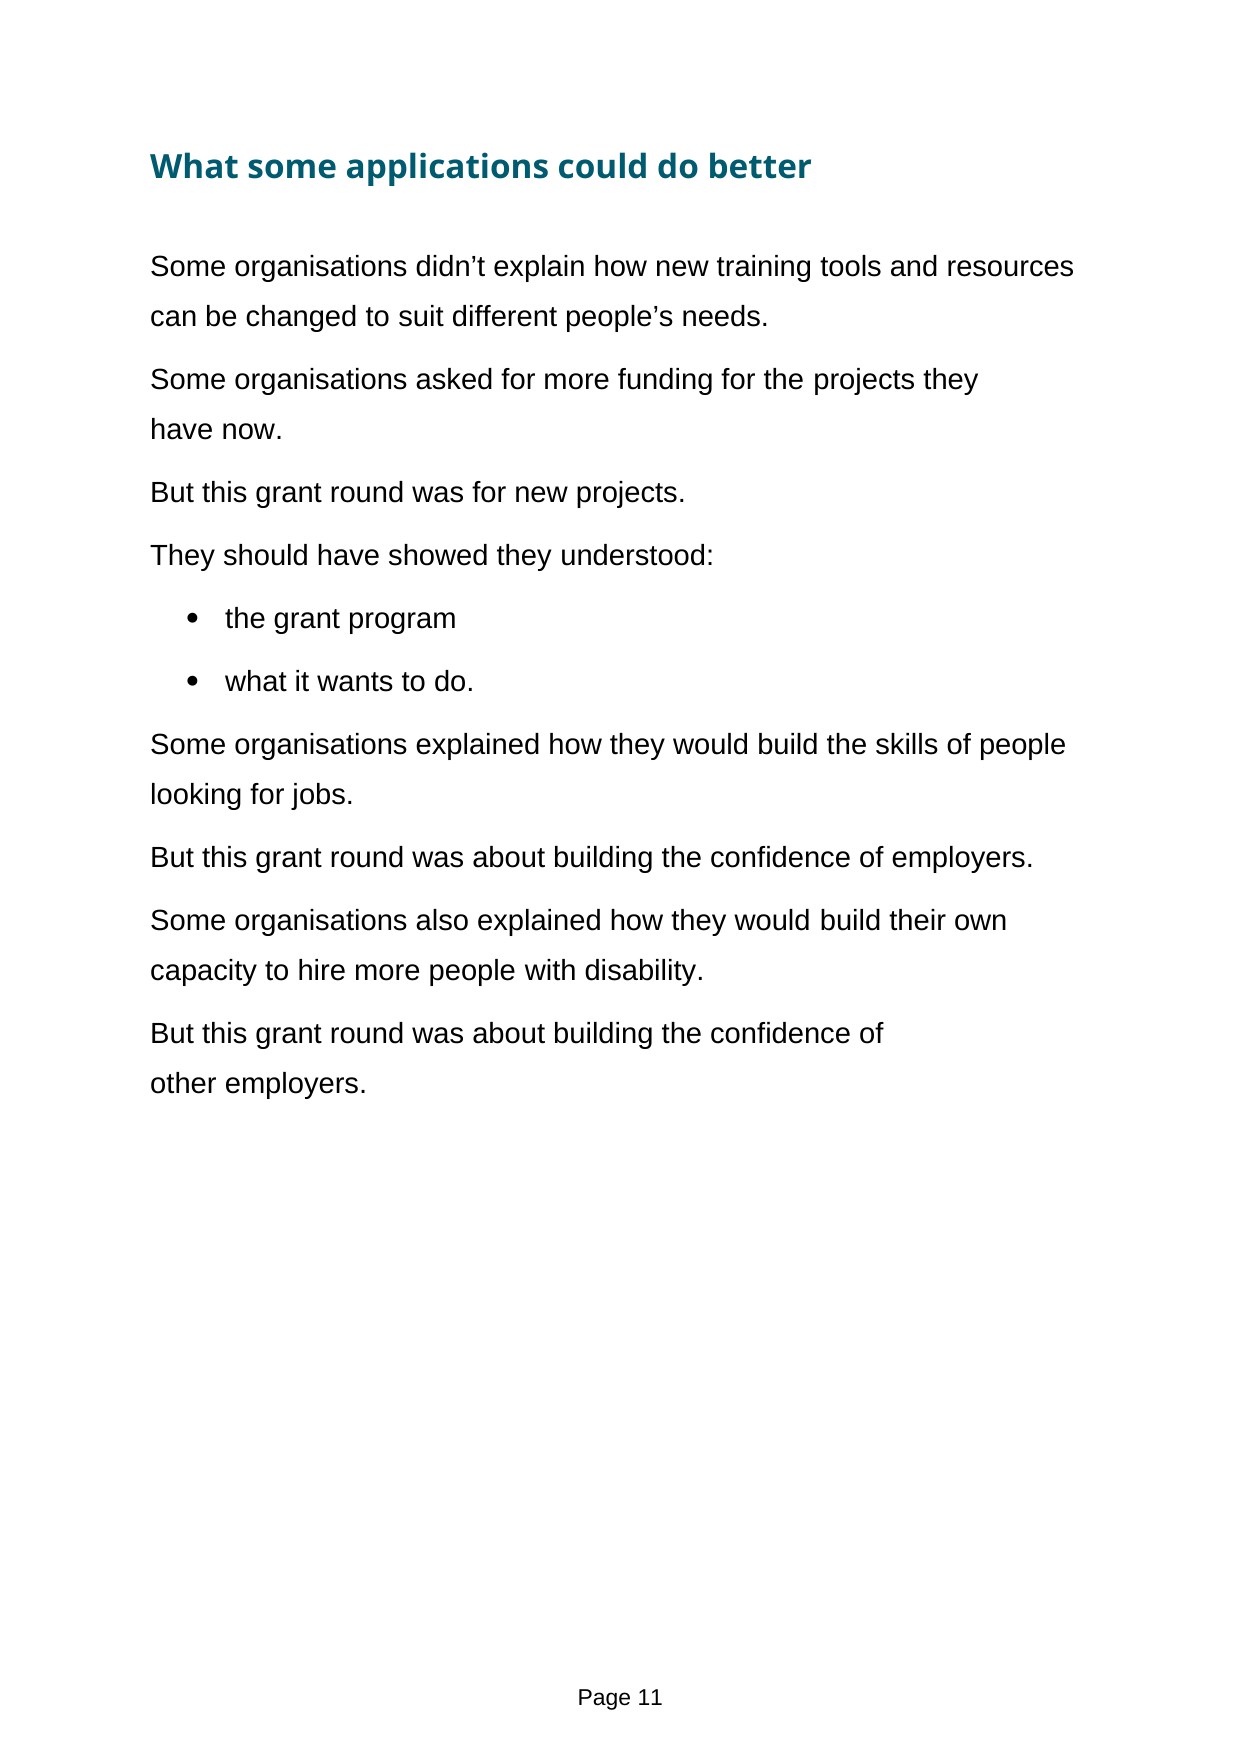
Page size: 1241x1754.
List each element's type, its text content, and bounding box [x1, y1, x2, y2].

text But this grant round was about building the confidence of employers. [150, 840, 1090, 873]
text Some organisations asked for more funding for the projects they have now. [150, 362, 1090, 446]
list the grant program [187, 601, 1090, 634]
text They should have showed they understood: [150, 538, 1090, 571]
text But this grant round was about building the confidence of other employers. [150, 1016, 1090, 1100]
text Some organisations explained how they would build the skills of people looking for jobs. [150, 727, 1090, 811]
list what it wants to do. [187, 664, 1090, 697]
text But this grant round was for new projects. [150, 475, 1090, 508]
subtitle What some applications could do better [150, 143, 1090, 188]
text Some organisations didn’t explain how new training tools and resources can be changed to suit different people’s needs. [150, 249, 1090, 333]
text Some organisations also explained how they would build their own capacity to hire more people with disability. [150, 903, 1090, 987]
